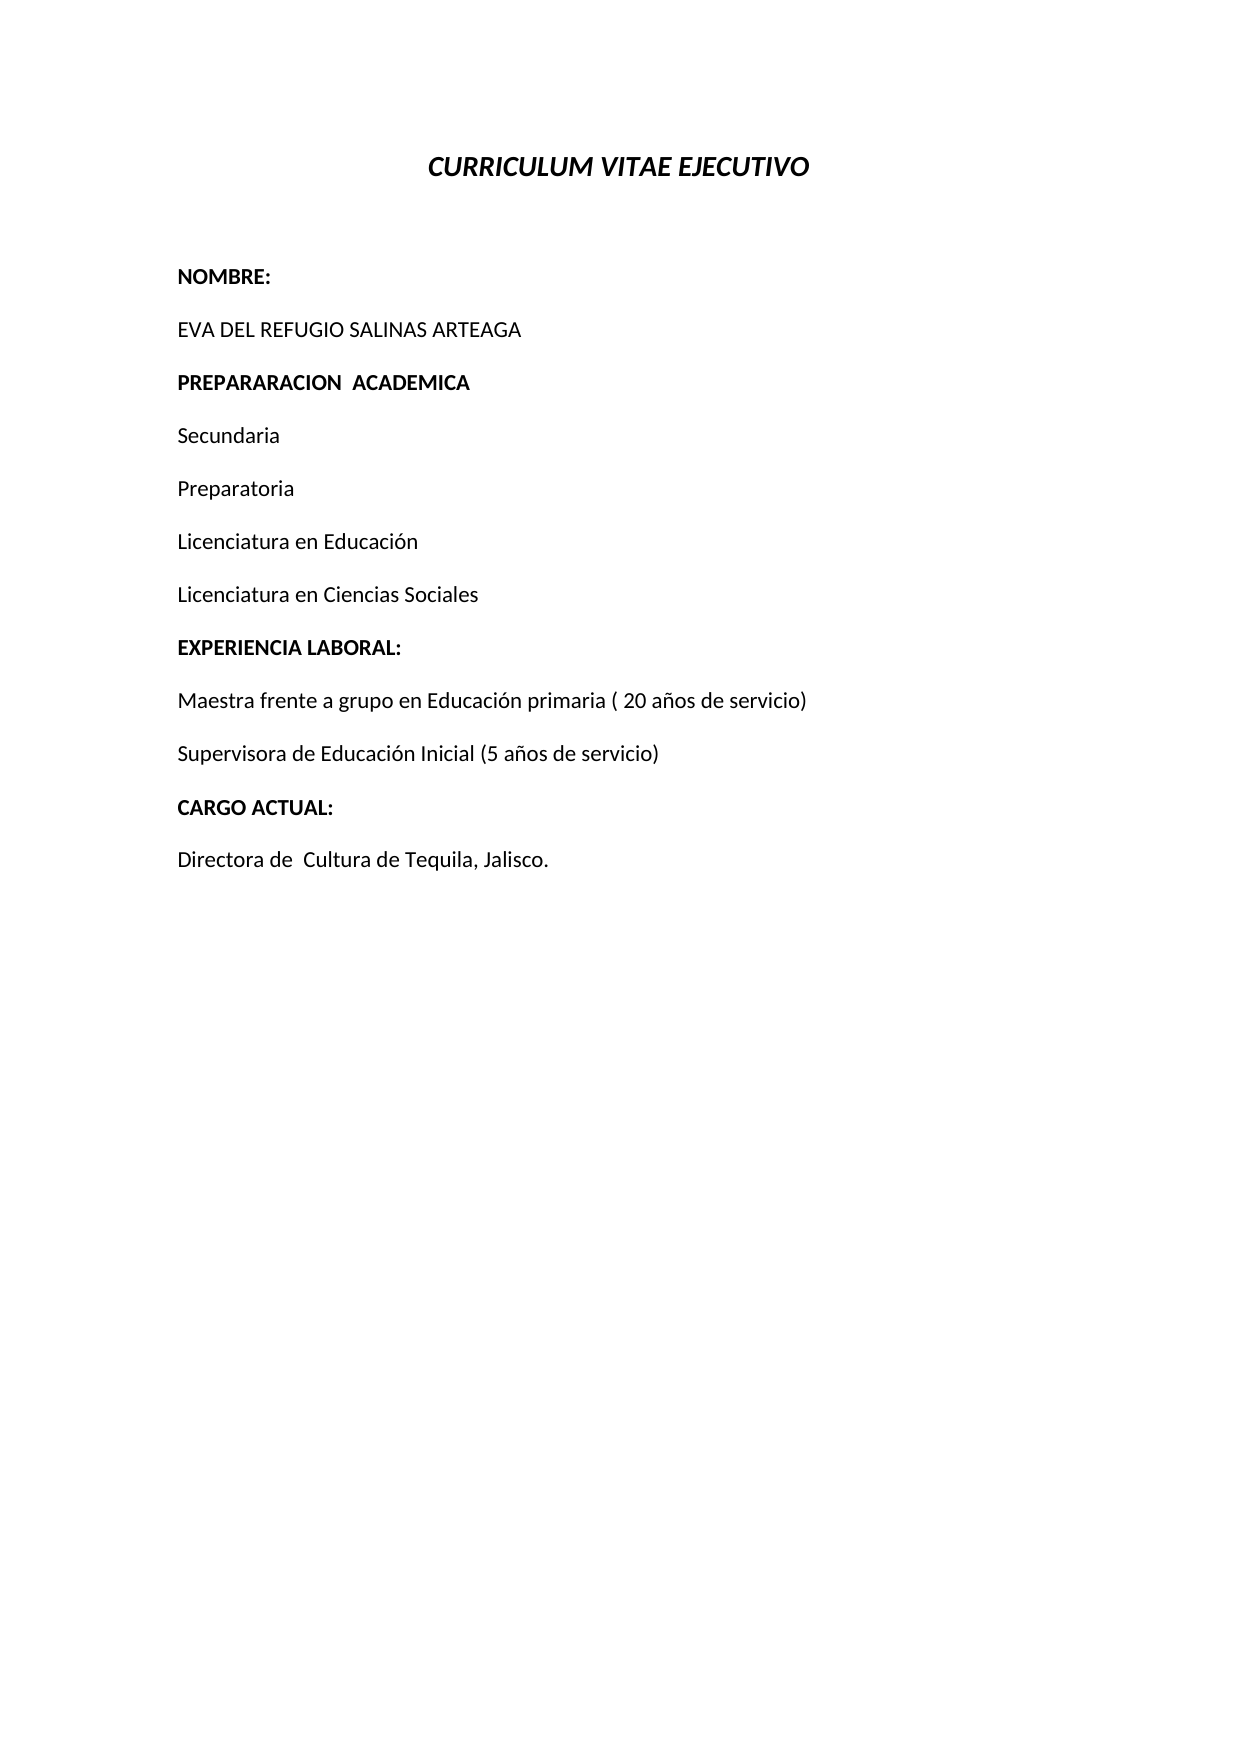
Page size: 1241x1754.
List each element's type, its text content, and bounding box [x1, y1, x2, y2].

text PREPARARACION ACADEMICA [177, 368, 1063, 396]
text Maestra frente a grupo en Educación primaria ( 20 años de servicio) [177, 687, 1063, 714]
text Secundaria [177, 421, 1063, 449]
text Preparatoria [177, 474, 1063, 502]
text NOMBRE: [177, 262, 1063, 290]
text EVA DEL REFUGIO SALINAS ARTEAGA [177, 315, 1063, 343]
text EXPERIENCIA LABORAL: [177, 633, 1063, 662]
text Directora de Cultura de Tequila, Jalisco. [177, 846, 1063, 874]
text CURRICULUM VITAE EJECUTIVO [177, 148, 1063, 183]
text Licenciatura en Educación [177, 527, 1063, 556]
text CARGO ACTUAL: [177, 793, 1063, 821]
text Supervisora de Educación Inicial (5 años de servicio) [177, 739, 1063, 768]
text Licenciatura en Ciencias Sociales [177, 581, 1063, 608]
